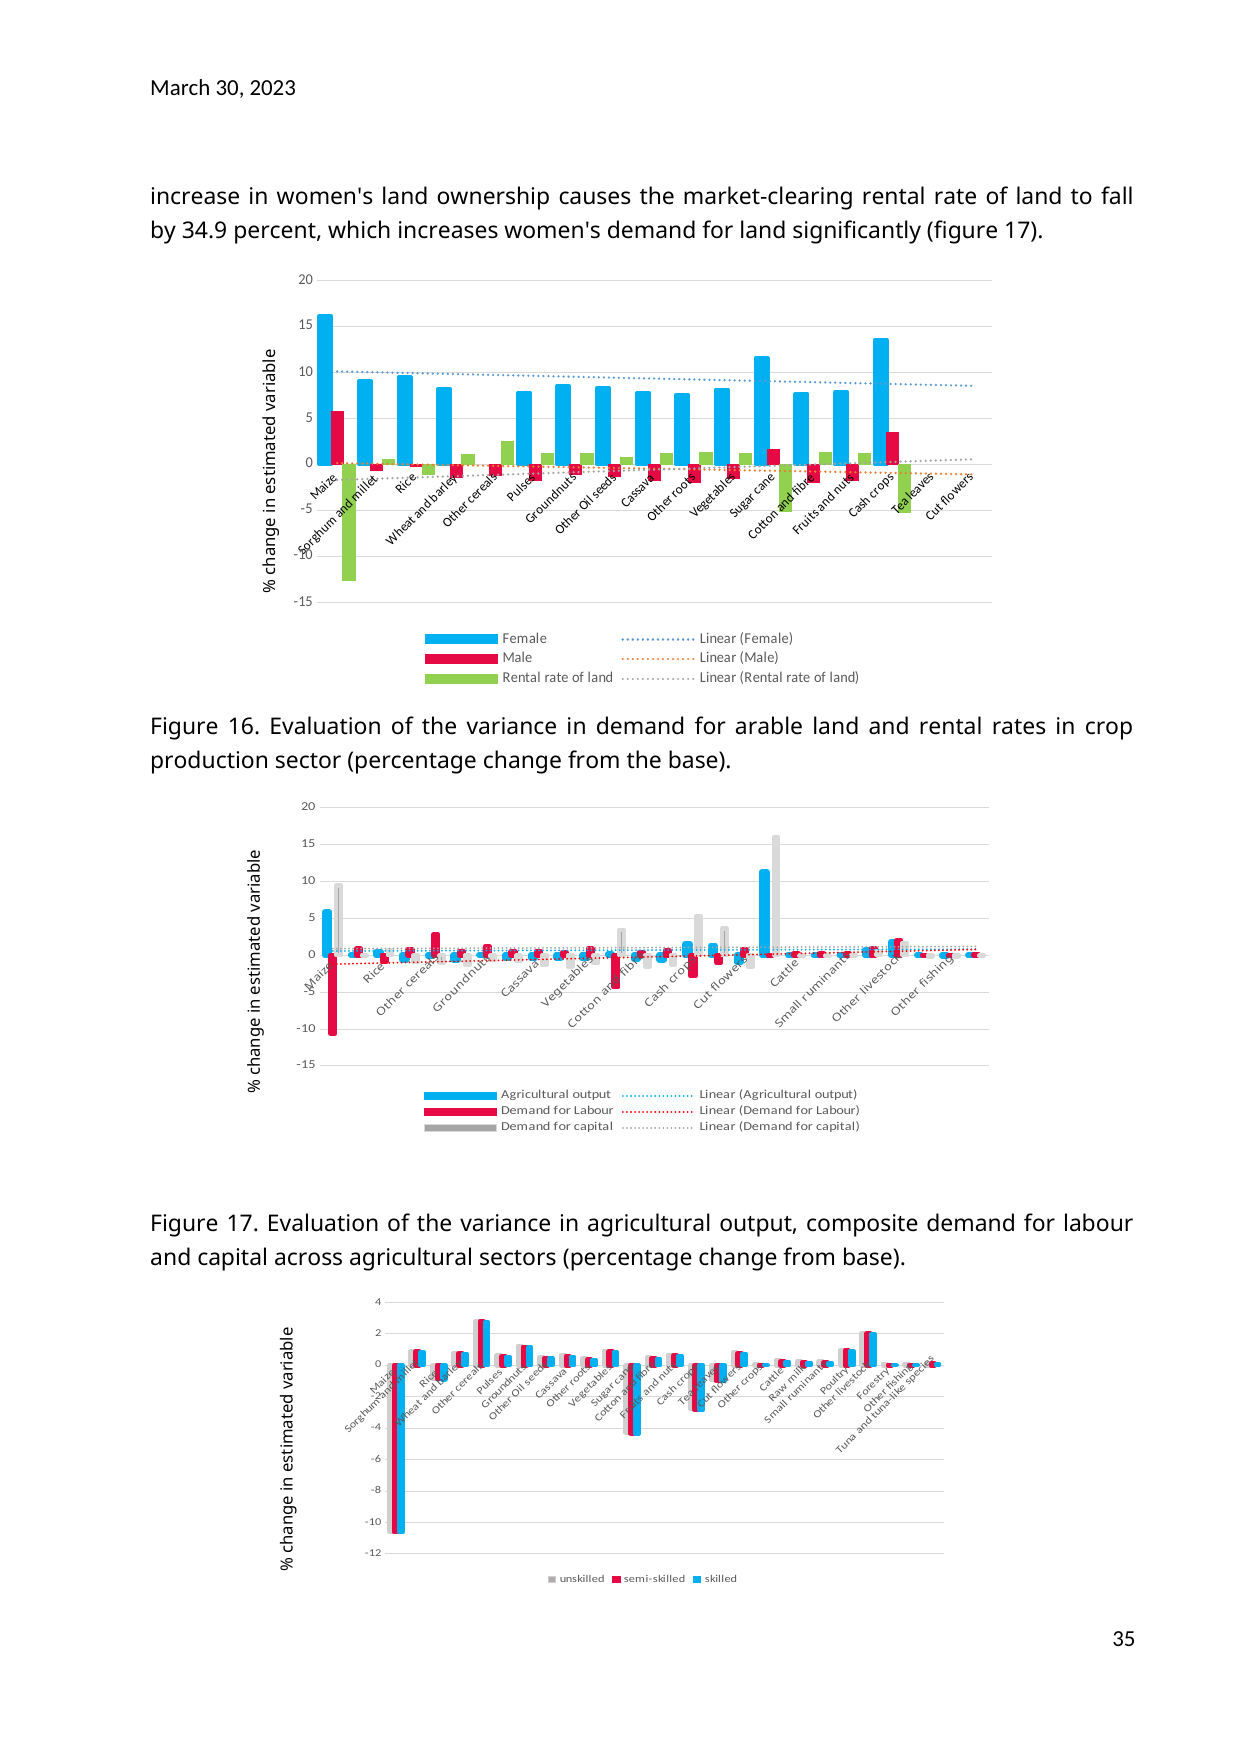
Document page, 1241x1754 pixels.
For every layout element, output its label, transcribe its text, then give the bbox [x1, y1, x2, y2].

text Figure 16. Evaluation of the variance in demand for arable land and rental rates in crop production sector (percentage change from the base). [150, 710, 1135, 775]
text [150, 180, 1135, 245]
text Figure 17. Evaluation of the variance in agricultural output, composite demand for labour and capital across agricultural sectors (percentage change from base). [150, 1207, 1135, 1272]
